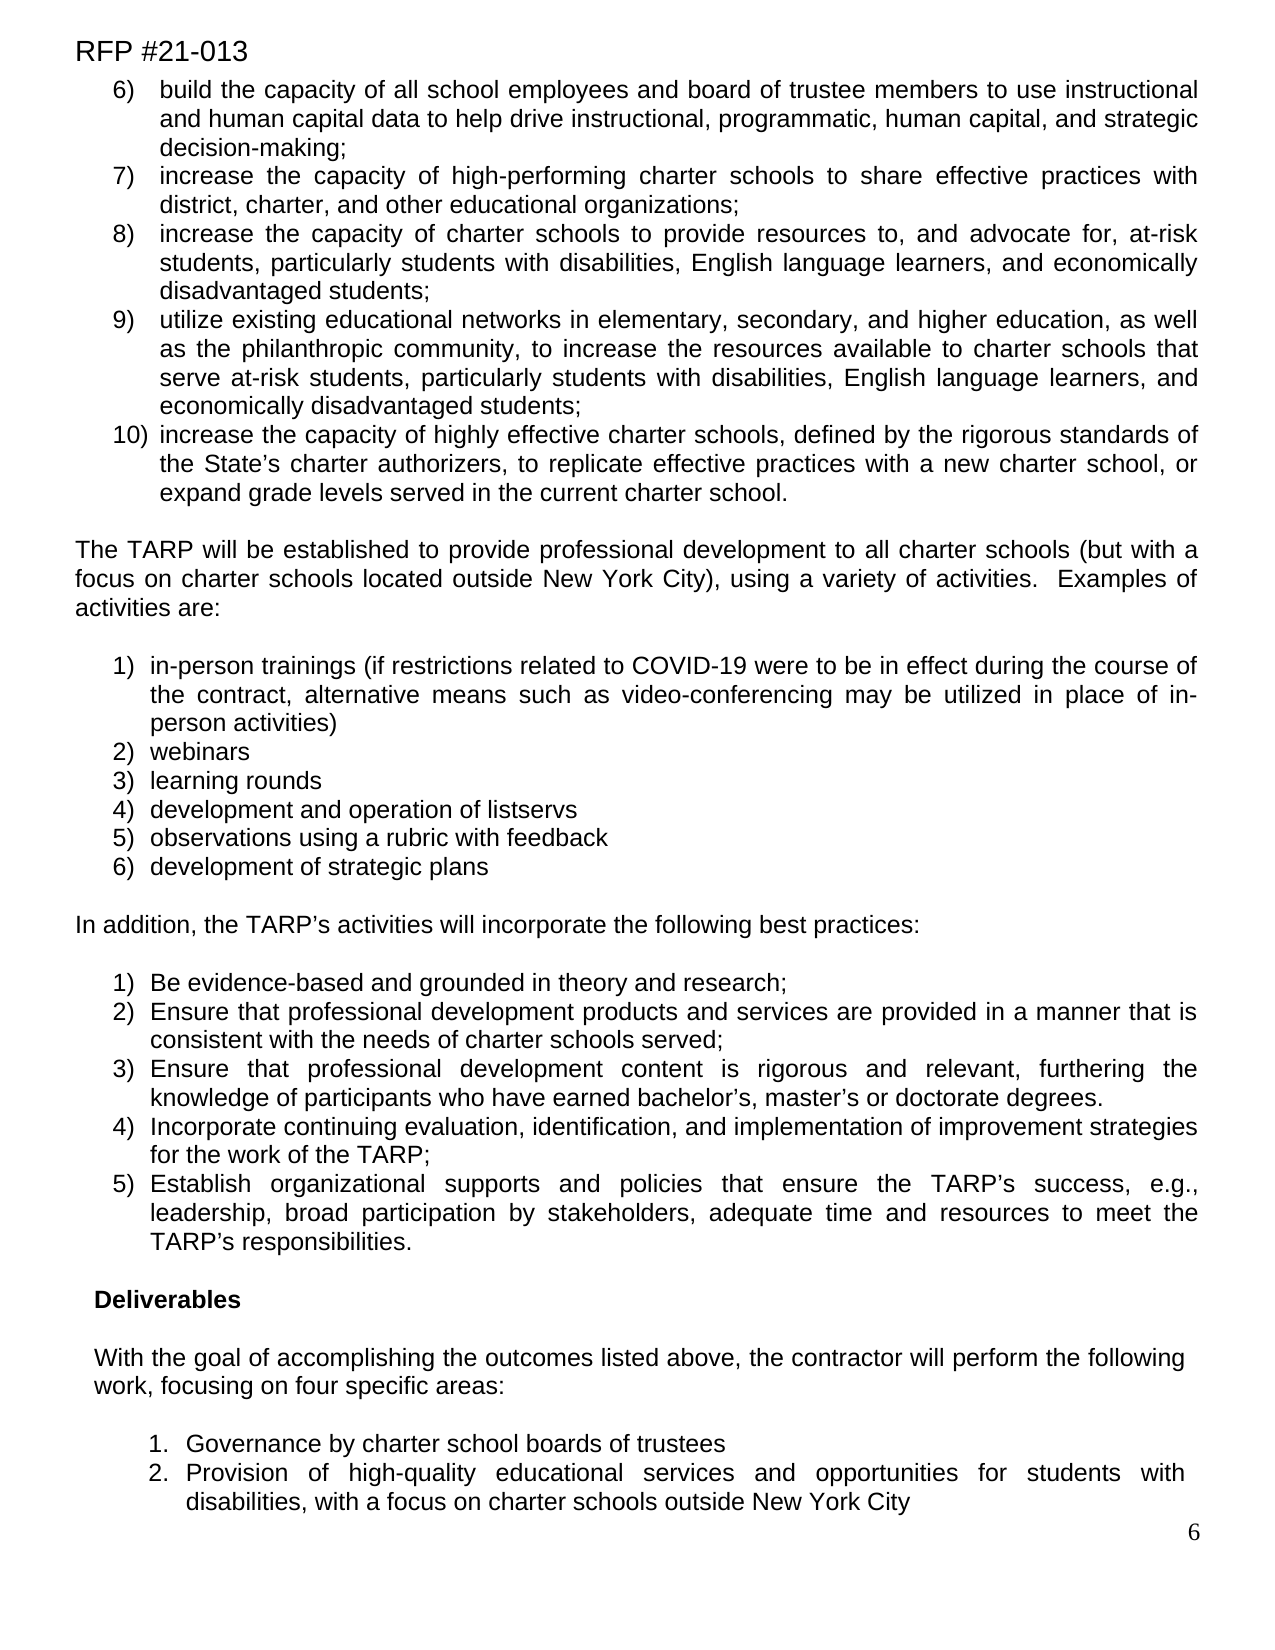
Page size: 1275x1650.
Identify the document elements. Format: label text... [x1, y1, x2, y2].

list increase the capacity of charter schools to provide resources to, and advocate for, at-risk students, particularly students with disabilities, English language learners, and economically disadvantaged students; [112, 219, 1200, 305]
list observations using a rubric with feedback [112, 823, 1200, 852]
list Governance by charter school boards of trustees [148, 1429, 1187, 1458]
text With the goal of accomplishing the outcomes listed above, the contractor will perform the following work, focusing on four specific areas: [94, 1342, 1187, 1400]
list Ensure that professional development products and services are provided in a manner that is consistent with the needs of charter schools served; [112, 997, 1200, 1054]
text Deliverables [94, 1284, 1187, 1313]
list increase the capacity of high-performing charter schools to share effective practices with district, charter, and other educational organizations; [112, 161, 1200, 219]
list Incorporate continuing evaluation, identification, and implementation of improvement strategies for the work of the TARP; [112, 1112, 1200, 1169]
list build the capacity of all school employees and board of trustee members to use instructional and human capital data to help drive instructional, programmatic, human capital, and strategic decision-making; [112, 75, 1200, 161]
text The TARP will be established to provide professional development to all charter schools (but with a focus on charter schools located outside New York City), using a variety of activities. Examples of activities are: [75, 535, 1200, 622]
list Establish organizational supports and policies that ensure the TARP’s success, e.g., leadership, broad participation by stakeholders, adequate time and resources to meet the TARP’s responsibilities. [112, 1169, 1200, 1255]
list in-person trainings (if restrictions related to COVID-19 were to be in effect during the course of the contract, alternative means such as video-conferencing may be utilized in place of in-person activities) [112, 651, 1200, 737]
list development and operation of listservs [112, 794, 1200, 823]
list webinars [112, 737, 1200, 766]
list Ensure that professional development content is rigorous and relevant, furthering the knowledge of participants who have earned bachelor’s, master’s or doctorate degrees. [112, 1054, 1200, 1112]
list development of strategic plans [112, 852, 1200, 881]
text In addition, the TARP’s activities will incorporate the following best practices: [75, 910, 1200, 939]
list learning rounds [112, 766, 1200, 794]
list utilize existing educational networks in elementary, secondary, and higher education, as well as the philanthropic community, to increase the resources available to charter schools that serve at-risk students, particularly students with disabilities, English language learners, and economically disadvantaged students; [112, 305, 1200, 420]
list increase the capacity of highly effective charter schools, defined by the rigorous standards of the State’s charter authorizers, to replicate effective practices with a new charter school, or expand grade levels served in the current charter school. [112, 420, 1200, 506]
list Be evidence-based and grounded in theory and research; [112, 968, 1200, 997]
